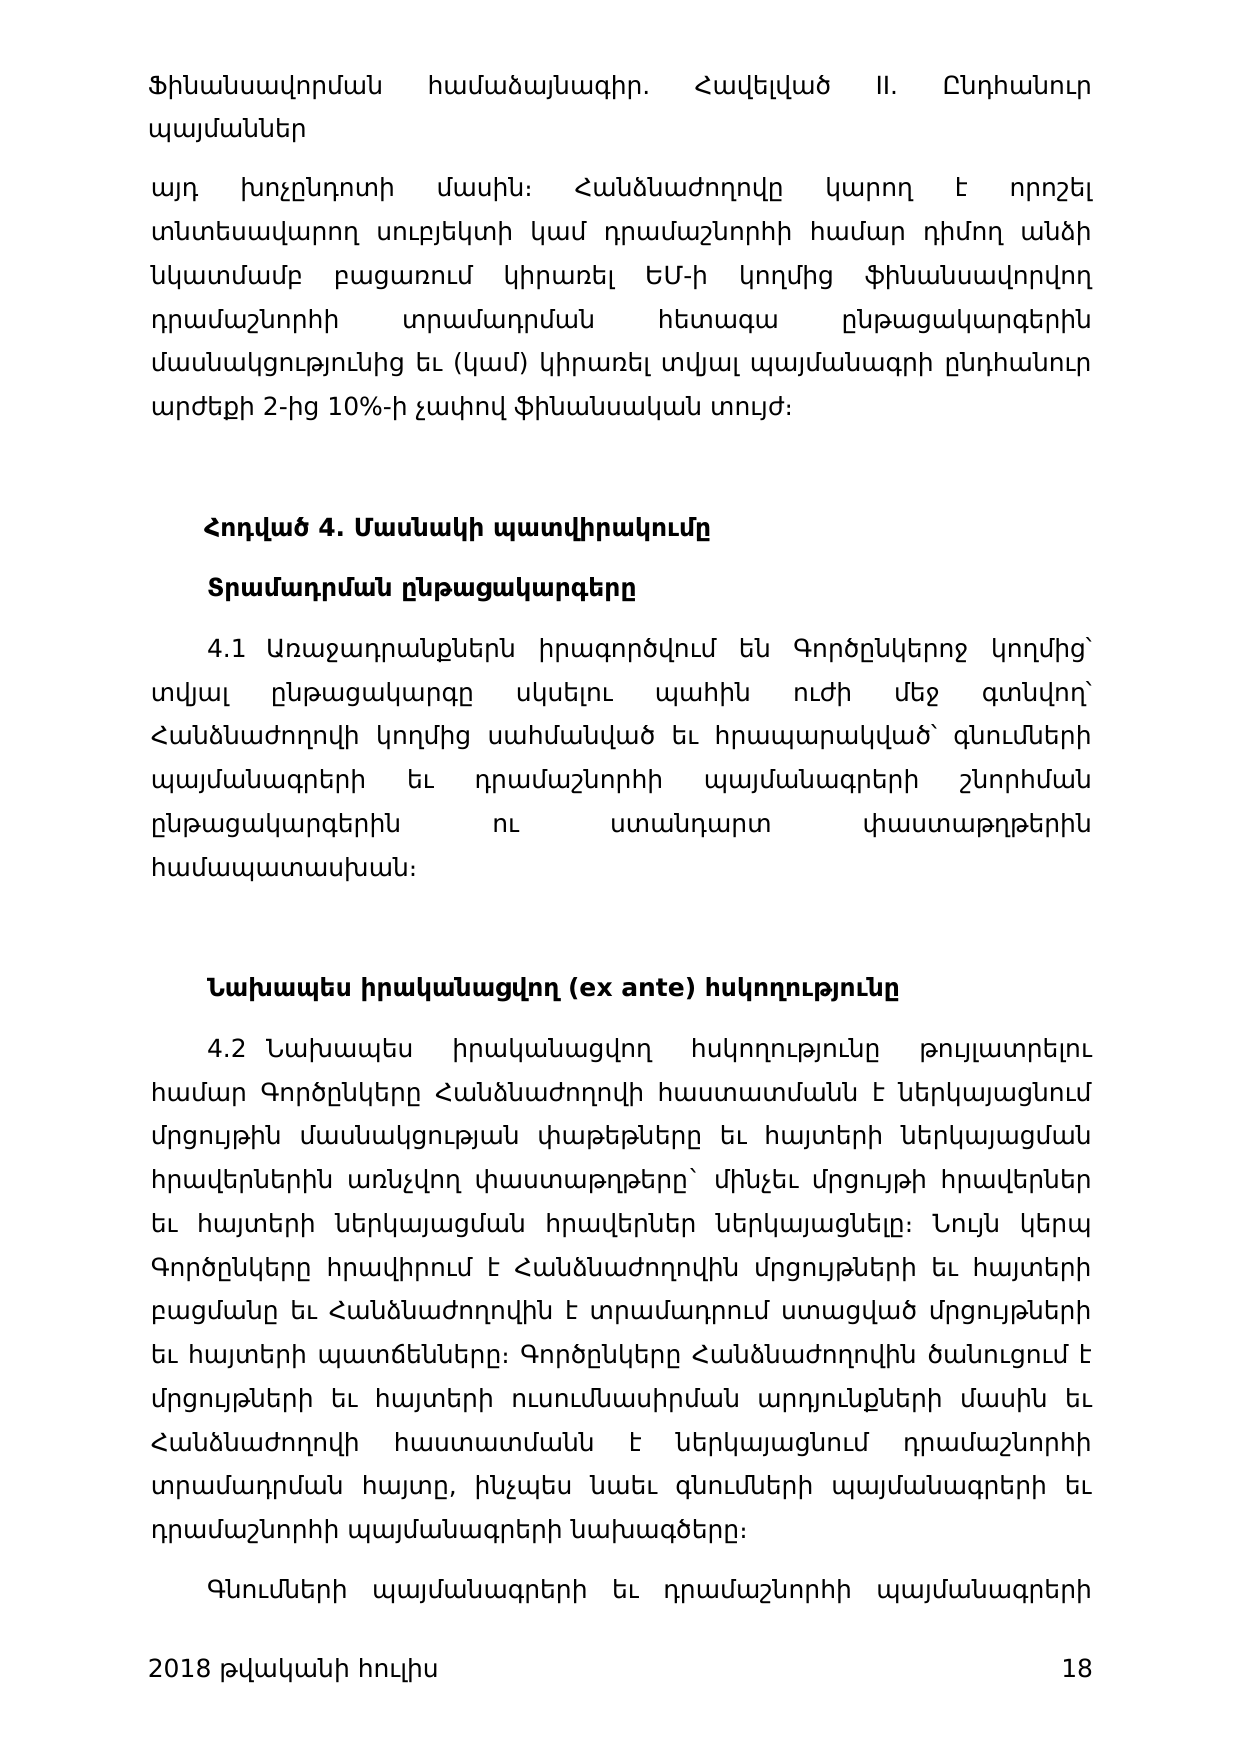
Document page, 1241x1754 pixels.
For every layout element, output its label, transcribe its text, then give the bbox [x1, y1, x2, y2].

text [151, 173, 1092, 421]
text Նախապես իրականացվող (ex ante) հսկողությունը [151, 973, 1092, 1003]
subtitle Հոդված 4. Մասնակի պատվիրակումը [148, 513, 1092, 542]
text 4.2 Նախապես իրականացվող հսկողությունը թույլատրելու համար Գործընկերը Հանձնաժողովի հաստատմանն է ներկայացնում մրցույթին մասնակցության փաթեթները եւ հայտերի ներկայացման հրավերներին առնչվող փաստաթղթերը` մինչեւ մրցույթի հրավերներ եւ հայտերի ներկայացման հրավերներ ներկայացնելը։ Նույն կերպ Գործընկերը հրավիրում է Հանձնաժողովին մրցույթների եւ հայտերի բացմանը եւ Հանձնաժողովին է տրամադրում ստացված մրցույթների եւ հայտերի պատճենները։ Գործընկերը Հանձնաժողովին ծանուցում է մրցույթների եւ հայտերի ուսումնասիրման արդյունքների մասին եւ Հանձնաժողովի հաստատմանն է ներկայացնում դրամաշնորհի տրամադրման հայտը, ինչպես նաեւ գնումների պայմանագրերի եւ դրամաշնորհի պայմանագրերի նախագծերը։ [151, 1034, 1092, 1544]
text 4.1 Առաջադրանքներն իրագործվում են Գործընկերոջ կողմից՝ տվյալ ընթացակարգը սկսելու պահին ուժի մեջ գտնվող՝ Հանձնաժողովի կողմից սահմանված եւ հրապարակված՝ գնումների պայմանագրերի եւ դրամաշնորհի պայմանագրերի շնորհման ընթացակարգերին ու ստանդարտ փաստաթղթերին համապատասխան։ [151, 634, 1092, 882]
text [151, 1576, 1092, 1605]
text Տրամադրման ընթացակարգերը [151, 573, 1092, 603]
